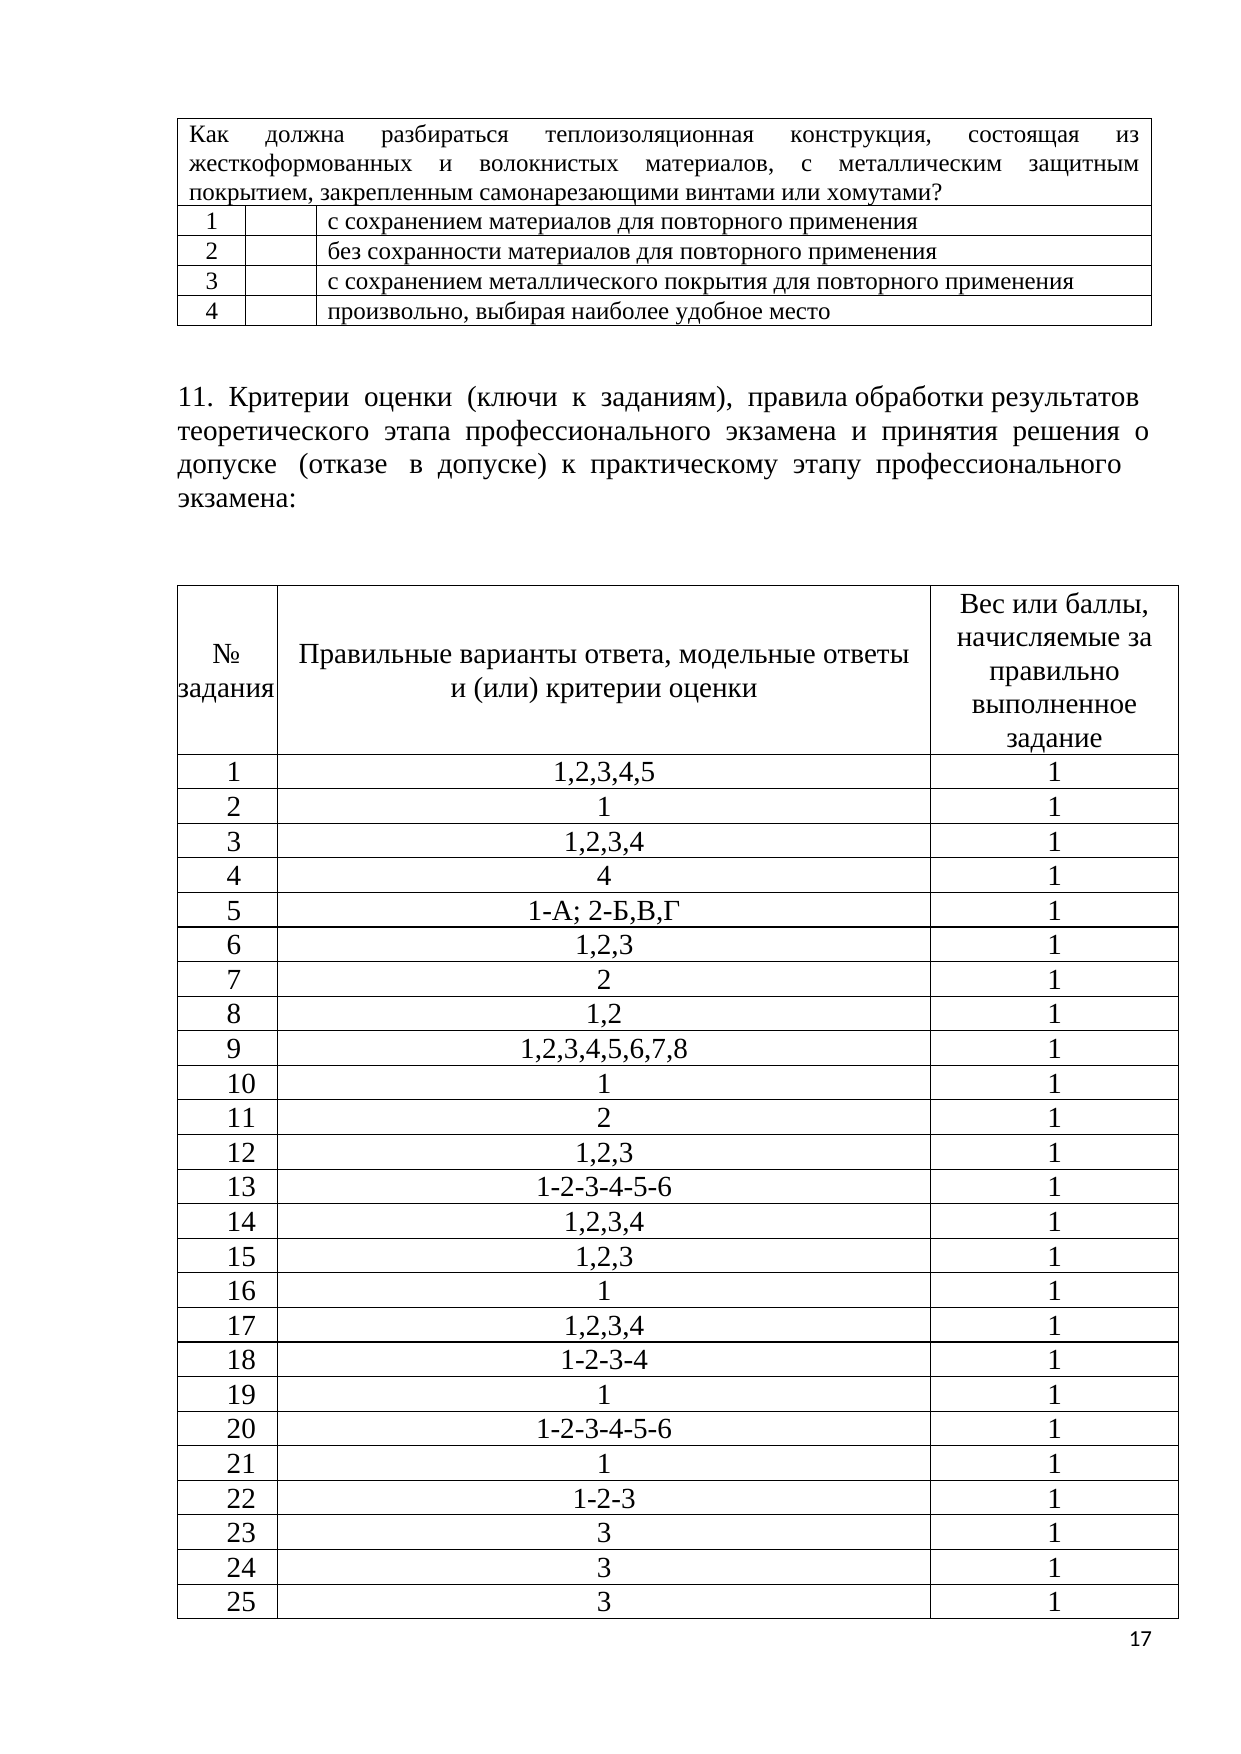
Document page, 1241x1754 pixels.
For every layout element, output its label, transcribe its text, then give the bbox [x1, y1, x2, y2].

table_cell [178, 997, 277, 1030]
table_cell 1-2-3-4-5-6 [278, 1170, 930, 1203]
table_cell 1-А; 2-Б,В,Г [278, 893, 930, 926]
table_cell 1 [931, 1204, 1178, 1238]
table_cell [178, 1377, 277, 1411]
table_cell [178, 962, 277, 996]
table_cell с сохранением материалов для повторного применения [317, 206, 1151, 235]
table_cell 4 [178, 296, 245, 324]
table_cell 1 [931, 824, 1178, 857]
table_cell 1 [931, 858, 1178, 892]
table_cell [178, 893, 277, 926]
table_cell [178, 1066, 277, 1099]
table_cell 1 [931, 962, 1178, 996]
table_cell 1 [931, 789, 1178, 823]
table_cell [246, 206, 316, 235]
table_cell [178, 1343, 277, 1376]
table_cell 3 [278, 1515, 930, 1549]
table_cell [178, 1585, 277, 1618]
table_cell 1-2-3 [278, 1481, 930, 1514]
table_header № задания [178, 586, 277, 753]
table_cell 1 [931, 1550, 1178, 1583]
table_cell произвольно, выбирая наиболее удобное место [317, 296, 1151, 324]
table_cell 4 [278, 858, 930, 892]
table_cell 1 [931, 1135, 1178, 1168]
table_cell 1,2,3 [278, 1239, 930, 1272]
table_cell 1,2,3,4,5,6,7,8 [278, 1031, 930, 1065]
table_cell без сохранности материалов для повторного применения [317, 236, 1151, 265]
table_cell 3 [178, 266, 245, 295]
table_cell 1 [278, 1377, 930, 1411]
text теоретического этапа профессионального экзамена и принятия решения о [177, 413, 1152, 447]
table_cell 3 [278, 1550, 930, 1583]
table_cell 1-2-3-4 [278, 1343, 930, 1376]
table_cell 1 [931, 997, 1178, 1030]
table_cell [178, 1481, 277, 1514]
table_cell 1 [931, 1377, 1178, 1411]
table_cell [178, 858, 277, 892]
table_cell [178, 789, 277, 823]
table_cell [178, 1273, 277, 1307]
table_cell [178, 1550, 277, 1583]
table_cell [178, 1031, 277, 1065]
table_cell 1 [931, 1239, 1178, 1272]
table_cell 1 [931, 1343, 1178, 1376]
table_cell 1-2-3-4-5-6 [278, 1412, 930, 1445]
table_cell 1,2,3,4 [278, 1308, 930, 1341]
table_cell 2 [278, 962, 930, 996]
table_cell 1 [931, 1273, 1178, 1307]
table_cell 1 [931, 1412, 1178, 1445]
table_cell 1 [931, 893, 1178, 926]
table_cell 1 [931, 1585, 1178, 1618]
table_cell [246, 236, 316, 265]
table_cell [178, 1204, 277, 1238]
table_cell [178, 928, 277, 961]
table_cell 1 [931, 755, 1178, 788]
table_cell [178, 1515, 277, 1549]
table_cell с сохранением металлического покрытия для повторного применения [317, 266, 1151, 295]
table_cell [178, 1412, 277, 1445]
text допуске (отказе в допуске) к практическому этапу профессионального [177, 447, 1152, 480]
table_cell 1 [931, 1481, 1178, 1514]
table_cell 1,2,3 [278, 1135, 930, 1168]
table_cell 1 [278, 789, 930, 823]
table_cell 1,2,3,4,5 [278, 755, 930, 788]
table_cell [178, 824, 277, 857]
table_cell [178, 755, 277, 788]
text экзамена: [177, 480, 1152, 514]
table_cell 1,2,3,4 [278, 824, 930, 857]
table_cell 1 [931, 1170, 1178, 1203]
table_cell [178, 1170, 277, 1203]
table_cell 1 [931, 1100, 1178, 1134]
table_cell 3 [278, 1585, 930, 1618]
text 11. Критерии оценки (ключи к заданиям), правила обработки результатов [177, 379, 1152, 413]
table_cell 1 [278, 1446, 930, 1480]
table_cell 1,2,3,4 [278, 1204, 930, 1238]
table_header Как должна разбираться теплоизоляционная конструкция, состоящая из жесткоформованных и волокнистых материалов, с металлическим защитным покрытием, закрепленным самонарезающими винтами или хомутами? [178, 119, 1151, 205]
table_cell 1 [931, 928, 1178, 961]
table_cell 1 [278, 1273, 930, 1307]
table_cell 1 [931, 1066, 1178, 1099]
table_cell [178, 1239, 277, 1272]
table_cell 1 [931, 1446, 1178, 1480]
table_cell [246, 266, 316, 295]
table_cell 2 [278, 1100, 930, 1134]
table_header Правильные варианты ответа, модельные ответы и (или) критерии оценки [278, 586, 930, 753]
table_cell 1 [931, 1515, 1178, 1549]
table_cell [178, 1100, 277, 1134]
table_cell [178, 1135, 277, 1168]
table_cell [178, 1308, 277, 1341]
table_cell 1,2,3 [278, 928, 930, 961]
table_cell [246, 296, 316, 324]
table_cell [178, 1446, 277, 1480]
table_cell 1 [931, 1308, 1178, 1341]
table_header Вес или баллы, начисляемые за правильно выполненное задание [931, 586, 1178, 753]
table_cell 1 [931, 1031, 1178, 1065]
table_cell 2 [178, 236, 245, 265]
table_cell 1,2 [278, 997, 930, 1030]
table_cell 1 [178, 206, 245, 235]
table_cell 1 [278, 1066, 930, 1099]
